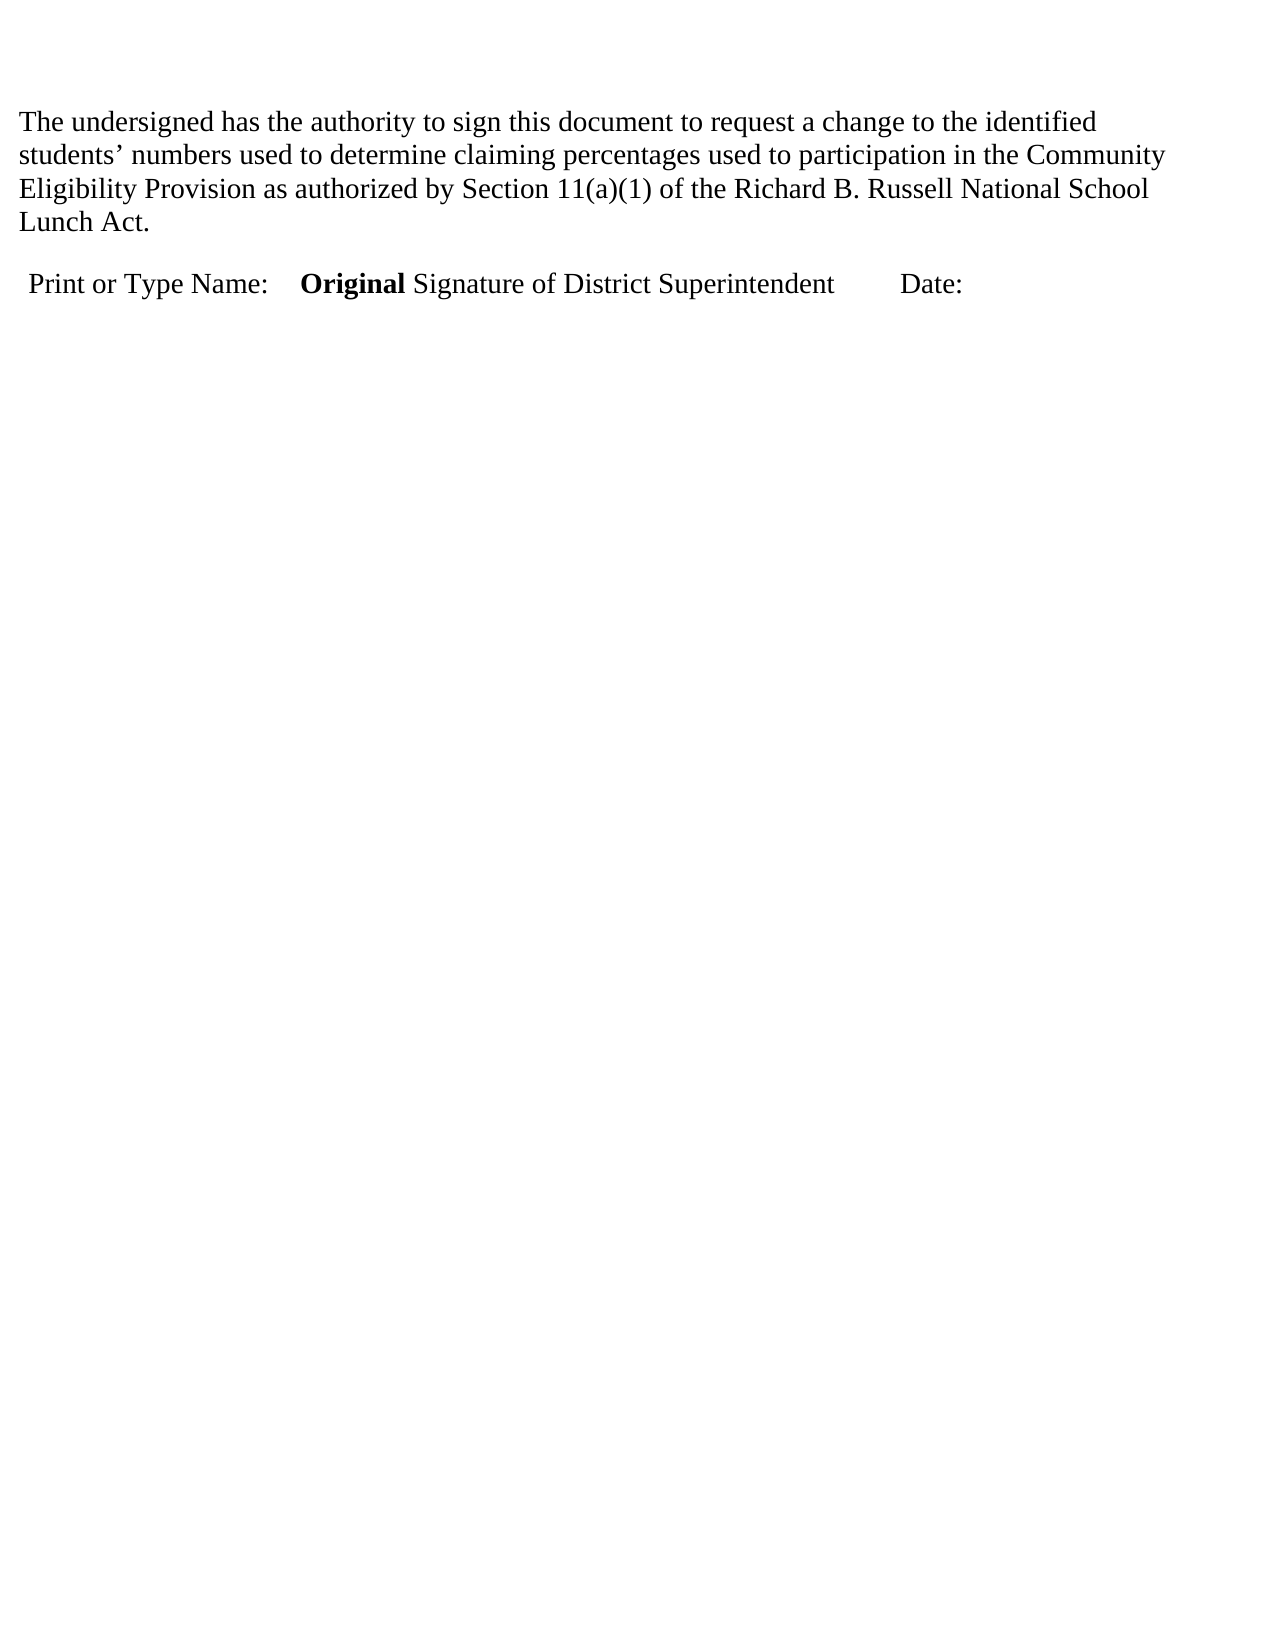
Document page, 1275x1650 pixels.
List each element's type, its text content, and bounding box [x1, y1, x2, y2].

text The undersigned has the authority to sign this document to request a change to the identified students’ numbers used to determine claiming percentages used to participation in the Community Eligibility Provision as authorized by Section 11(a)(1) of the Richard B. Russell National School Lunch Act. [19, 104, 1200, 238]
text Print or Type Name: Original Signature of District Superintendent Date: [28, 267, 1275, 300]
